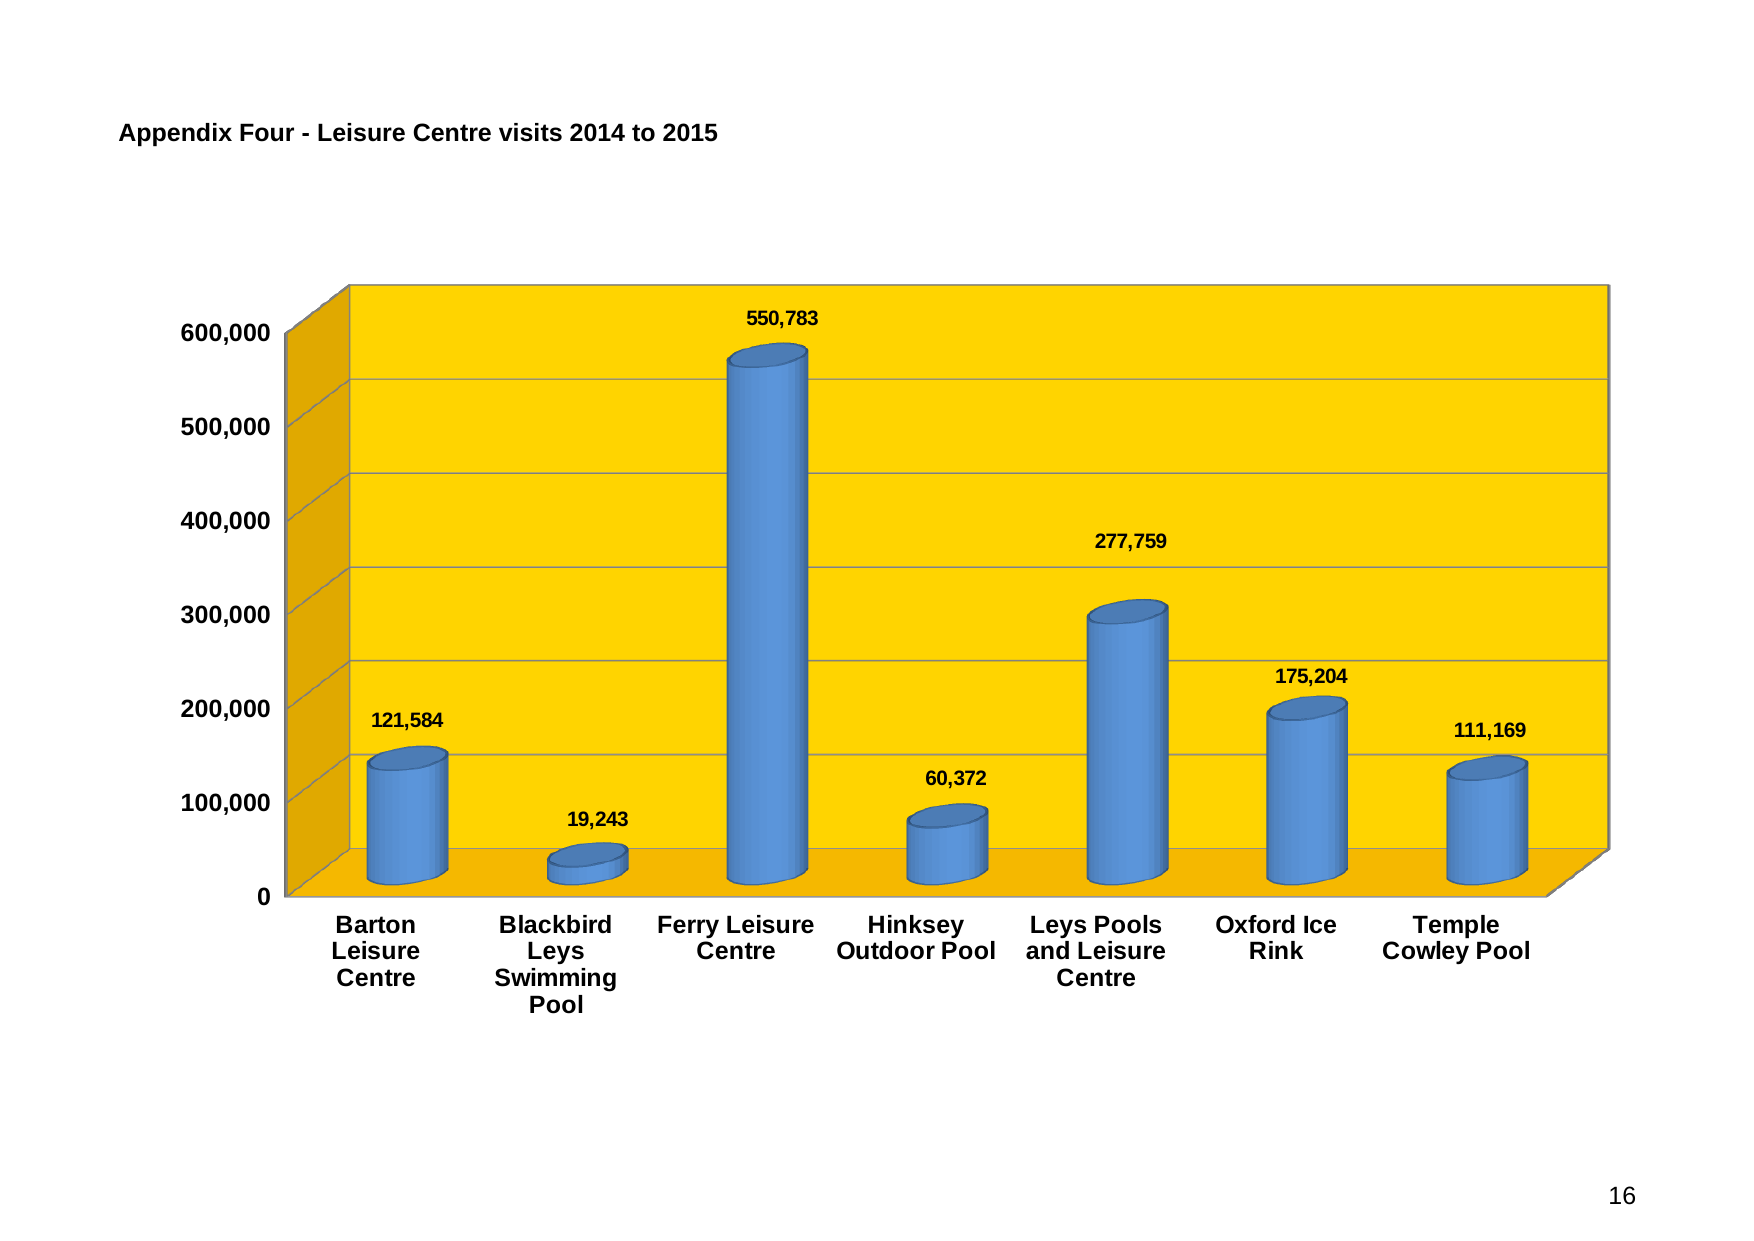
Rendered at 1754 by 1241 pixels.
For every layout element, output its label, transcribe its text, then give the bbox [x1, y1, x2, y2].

text Appendix Four - Leisure Centre visits 2014 to 2015 [118, 118, 1636, 147]
